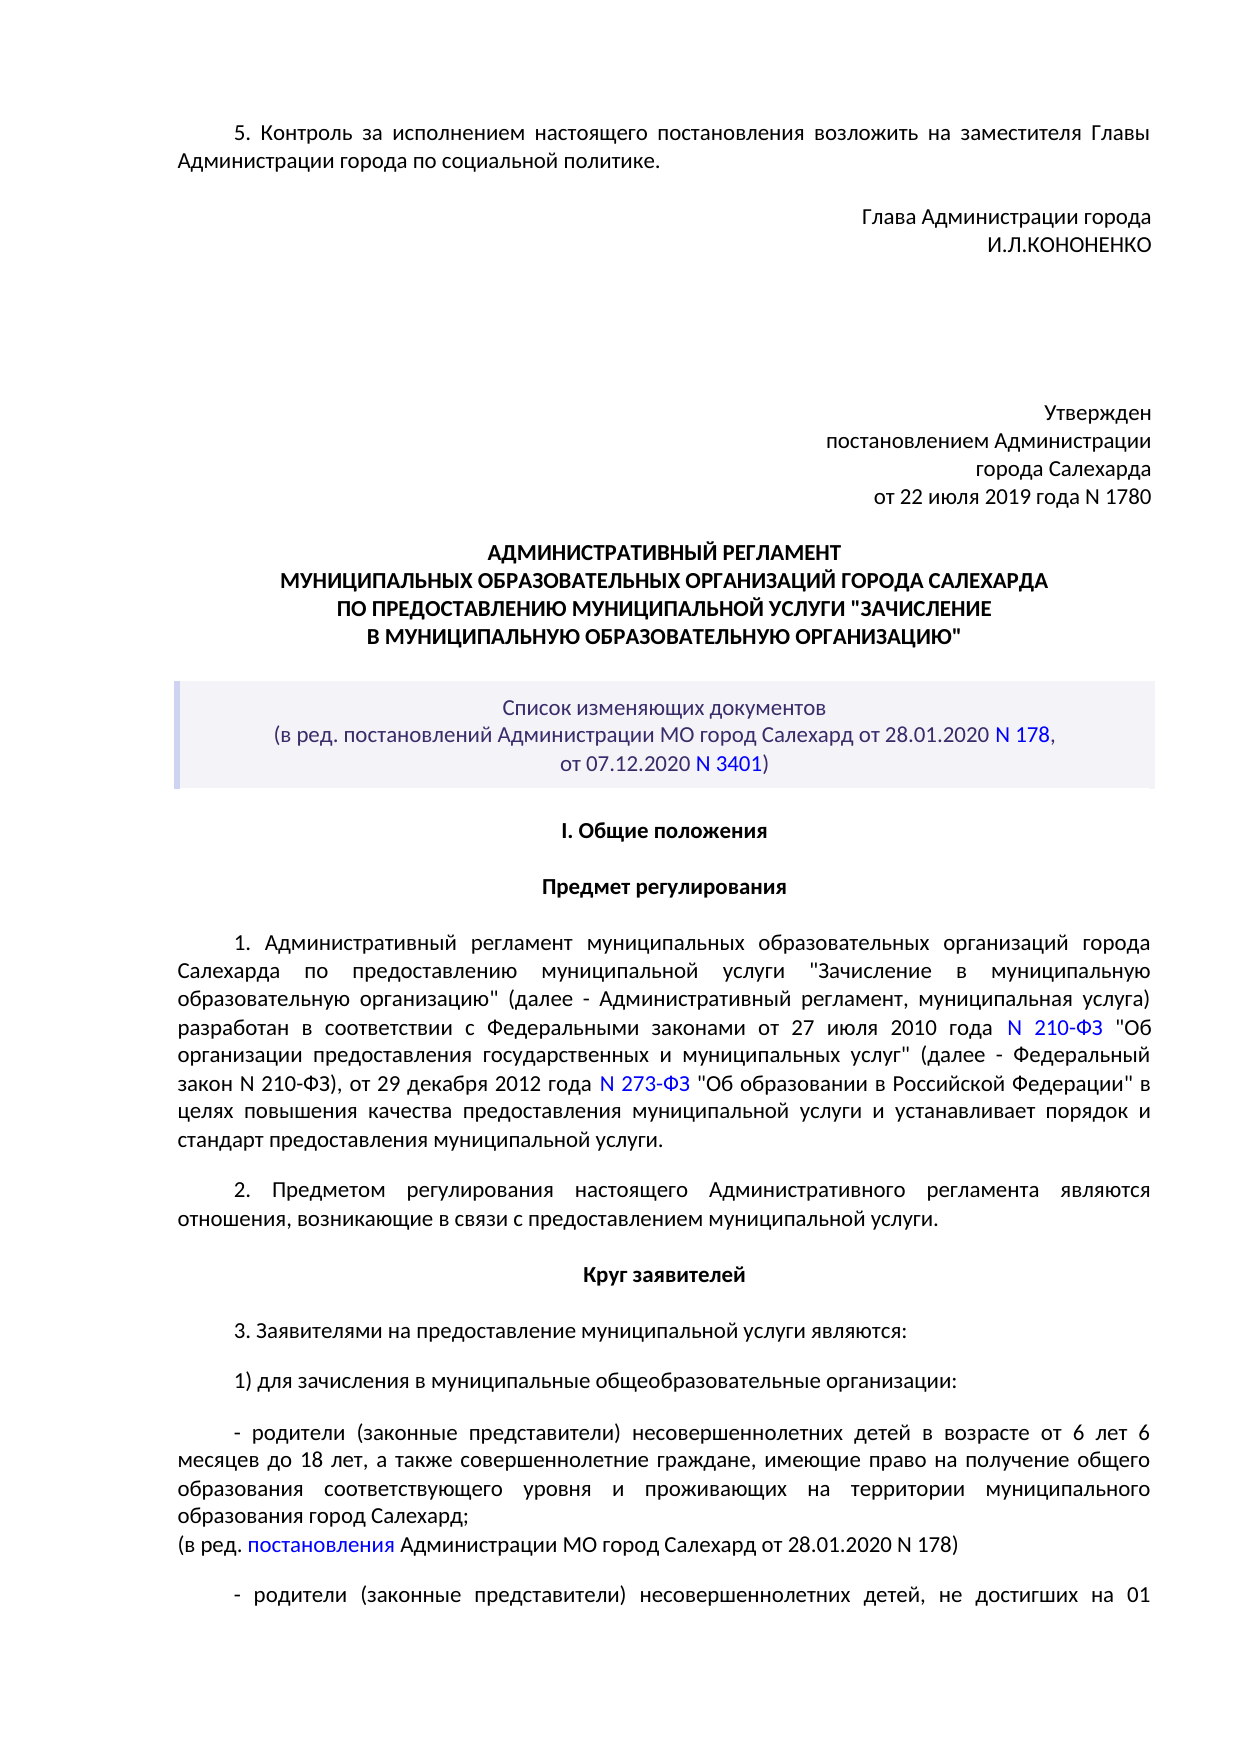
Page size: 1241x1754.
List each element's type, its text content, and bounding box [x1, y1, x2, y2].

text 2. Предметом регулирования настоящего Административного регламента являются отношения, возникающие в связи с предоставлением муниципальной услуги. [177, 1176, 1152, 1232]
title Предмет регулирования [177, 872, 1152, 901]
text Глава Администрации города [177, 202, 1152, 230]
table_header Список изменяющих документов (в ред. постановлений Администрации МО город Салехард от 28.01.2020 N 178, от 07.12.2020 N 3401) [180, 681, 1149, 788]
title Круг заявителей [177, 1260, 1152, 1288]
text 1. Административный регламент муниципальных образовательных организаций города Салехарда по предоставлению муниципальной услуги "Зачисление в муниципальную образовательную организацию" (далее - Административный регламент, муниципальная услуга) разработан в соответствии с Федеральными законами от 27 июля 2010 года N 210-ФЗ "Об организации предоставления государственных и муниципальных услуг" (далее - Федеральный закон N 210-ФЗ), от 29 декабря 2012 года N 273-ФЗ "Об образовании в Российской Федерации" в целях повышения качества предоставления муниципальной услуги и устанавливает порядок и стандарт предоставления муниципальной услуги. [177, 928, 1152, 1153]
text постановлением Администрации [177, 426, 1152, 454]
title АДМИНИСТРАТИВНЫЙ РЕГЛАМЕНТ [177, 538, 1152, 566]
title I. Общие положения [177, 816, 1152, 844]
text - родители (законные представители) несовершеннолетних детей в возрасте от 6 лет 6 месяцев до 18 лет, а также совершеннолетние граждане, имеющие право на получение общего образования соответствующего уровня и проживающих на территории муниципального образования город Салехард; [177, 1418, 1152, 1530]
text 5. Контроль за исполнением настоящего постановления возложить на заместителя Главы Администрации города по социальной политике. [177, 118, 1152, 174]
title В МУНИЦИПАЛЬНУЮ ОБРАЗОВАТЕЛЬНУЮ ОРГАНИЗАЦИЮ" [177, 622, 1152, 651]
title МУНИЦИПАЛЬНЫХ ОБРАЗОВАТЕЛЬНЫХ ОРГАНИЗАЦИЙ ГОРОДА САЛЕХАРДА [177, 566, 1152, 594]
text Утвержден [177, 398, 1152, 426]
text от 22 июля 2019 года N 1780 [177, 482, 1152, 510]
text города Салехарда [177, 454, 1152, 482]
text 3. Заявителями на предоставление муниципальной услуги являются: [177, 1316, 1152, 1344]
text 1) для зачисления в муниципальные общеобразовательные организации: [177, 1367, 1152, 1395]
text (в ред. постановления Администрации МО город Салехард от 28.01.2020 N 178) [177, 1530, 1152, 1558]
text И.Л.КОНОНЕНКО [177, 230, 1152, 258]
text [177, 1581, 1152, 1609]
title ПО ПРЕДОСТАВЛЕНИЮ МУНИЦИПАЛЬНОЙ УСЛУГИ "ЗАЧИСЛЕНИЕ [177, 594, 1152, 622]
